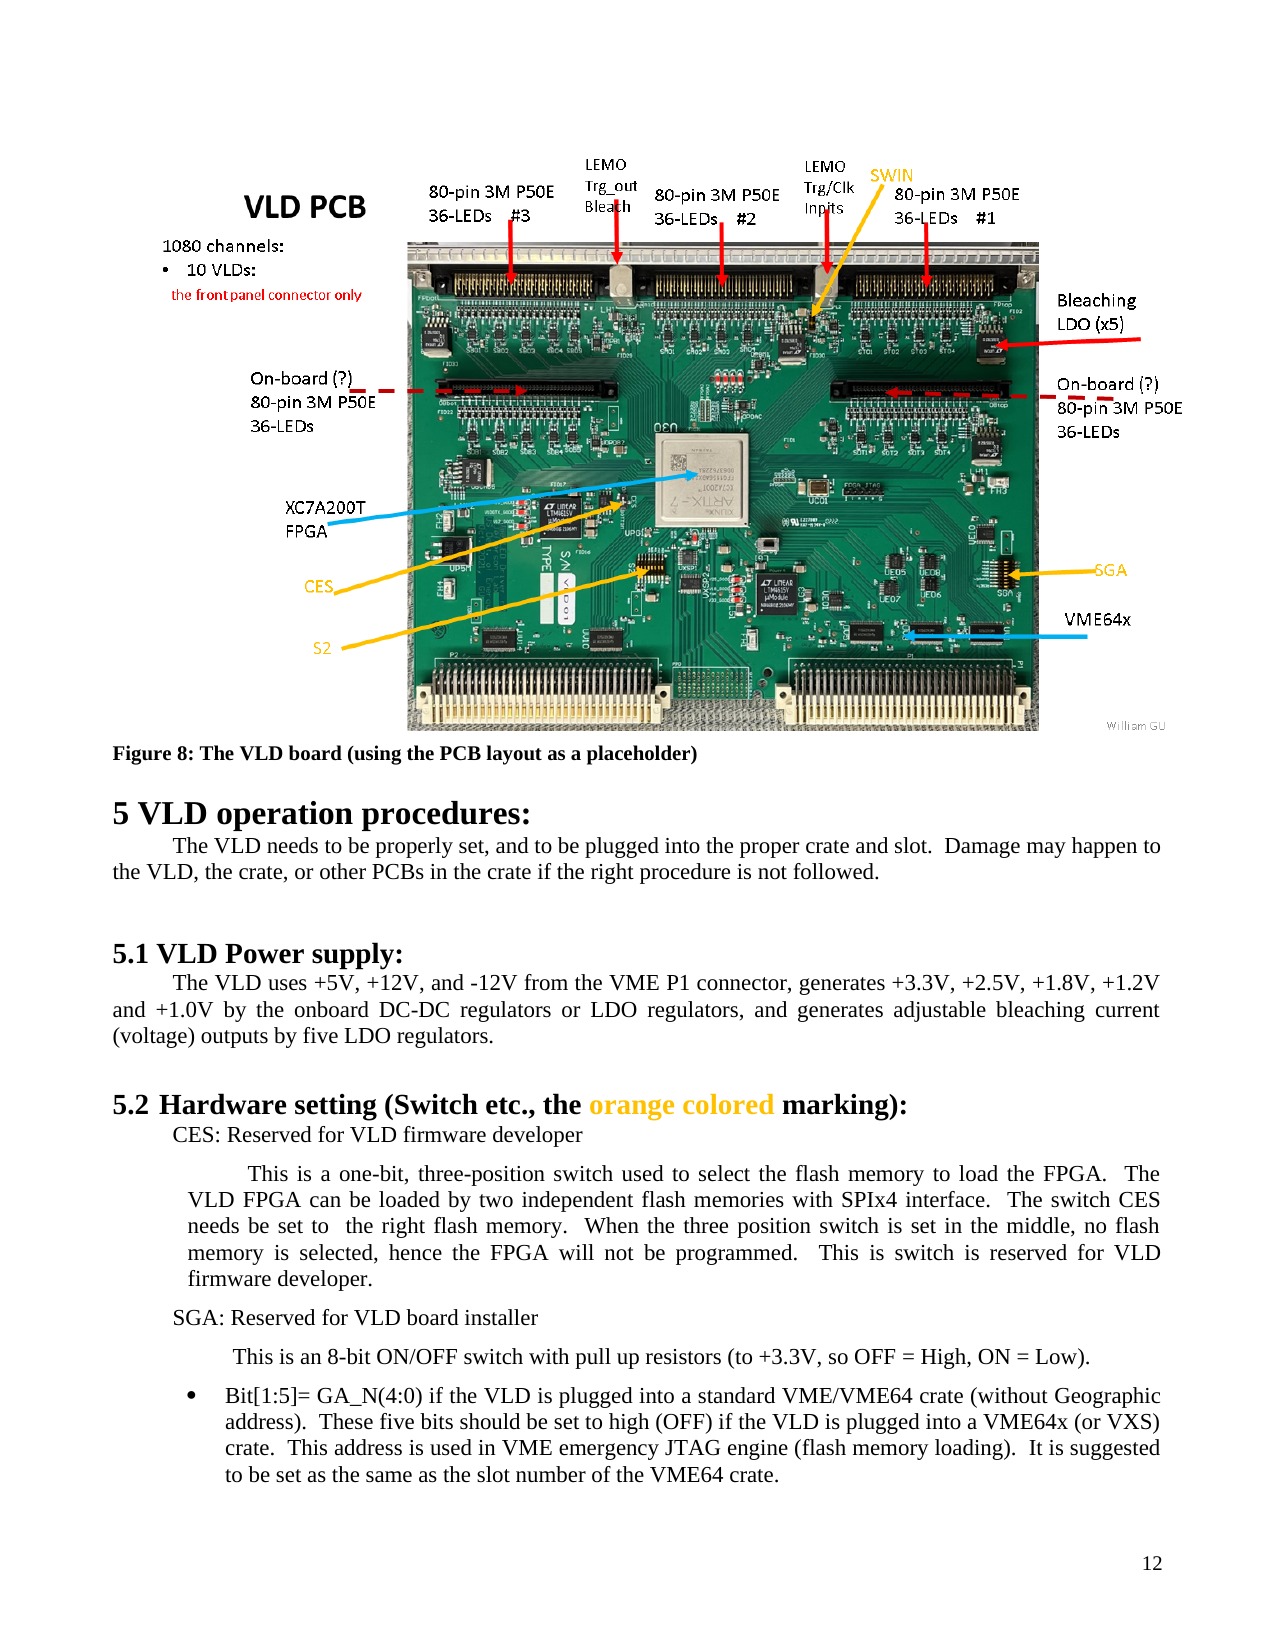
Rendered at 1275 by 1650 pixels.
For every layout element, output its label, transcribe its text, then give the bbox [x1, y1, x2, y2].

text The VLD uses +5V, +12V, and -12V from the VME P1 connector, generates +3.3V, +2.5V, +1.8V, +1.2V and +1.0V by the onboard DC-DC regulators or LDO regulators, and generates adjustable bleaching current (voltage) outputs by five LDO regulators. [112, 969, 1162, 1048]
picture [150, 150, 1200, 741]
text 5.1 VLD Power supply: [112, 936, 1162, 969]
text This is an 8-bit ON/OFF switch with pull up resistors (to +3.3V, so OFF = High, ON = Low). [172, 1343, 1162, 1369]
text SGA: Reserved for VLD board installer [112, 1304, 1162, 1330]
text CES: Reserved for VLD firmware developer [112, 1121, 1162, 1147]
subtitle 5 VLD operation procedures: [112, 793, 1162, 832]
list Hardware setting (Switch etc., the orange colored marking): [112, 1087, 1162, 1121]
text This is a one-bit, three-position switch used to select the flash memory to load the FPGA. The VLD FPGA can be loaded by two independent flash memories with SPIx4 interface. The switch CES needs be set to the right flash memory. When the three position switch is set in the middle, no flash memory is selected, hence the FPGA will not be programmed. This is switch is reserved for VLD firmware developer. [187, 1160, 1162, 1291]
list Bit[1:5]= GA_N(4:0) if the VLD is plugged into a standard VME/VME64 crate (without Geographic address). These five bits should be set to high (OFF) if the VLD is plugged into a VME64x (or VXS) crate. This address is used in VME emergency JTAG engine (flash memory loading). It is suggested to be set as the same as the slot number of the VME64 crate. [187, 1382, 1162, 1487]
text The VLD needs to be properly set, and to be plugged into the proper crate and slot. Damage may happen to the VLD, the crate, or other PCBs in the crate if the right procedure is not followed. [112, 832, 1162, 884]
